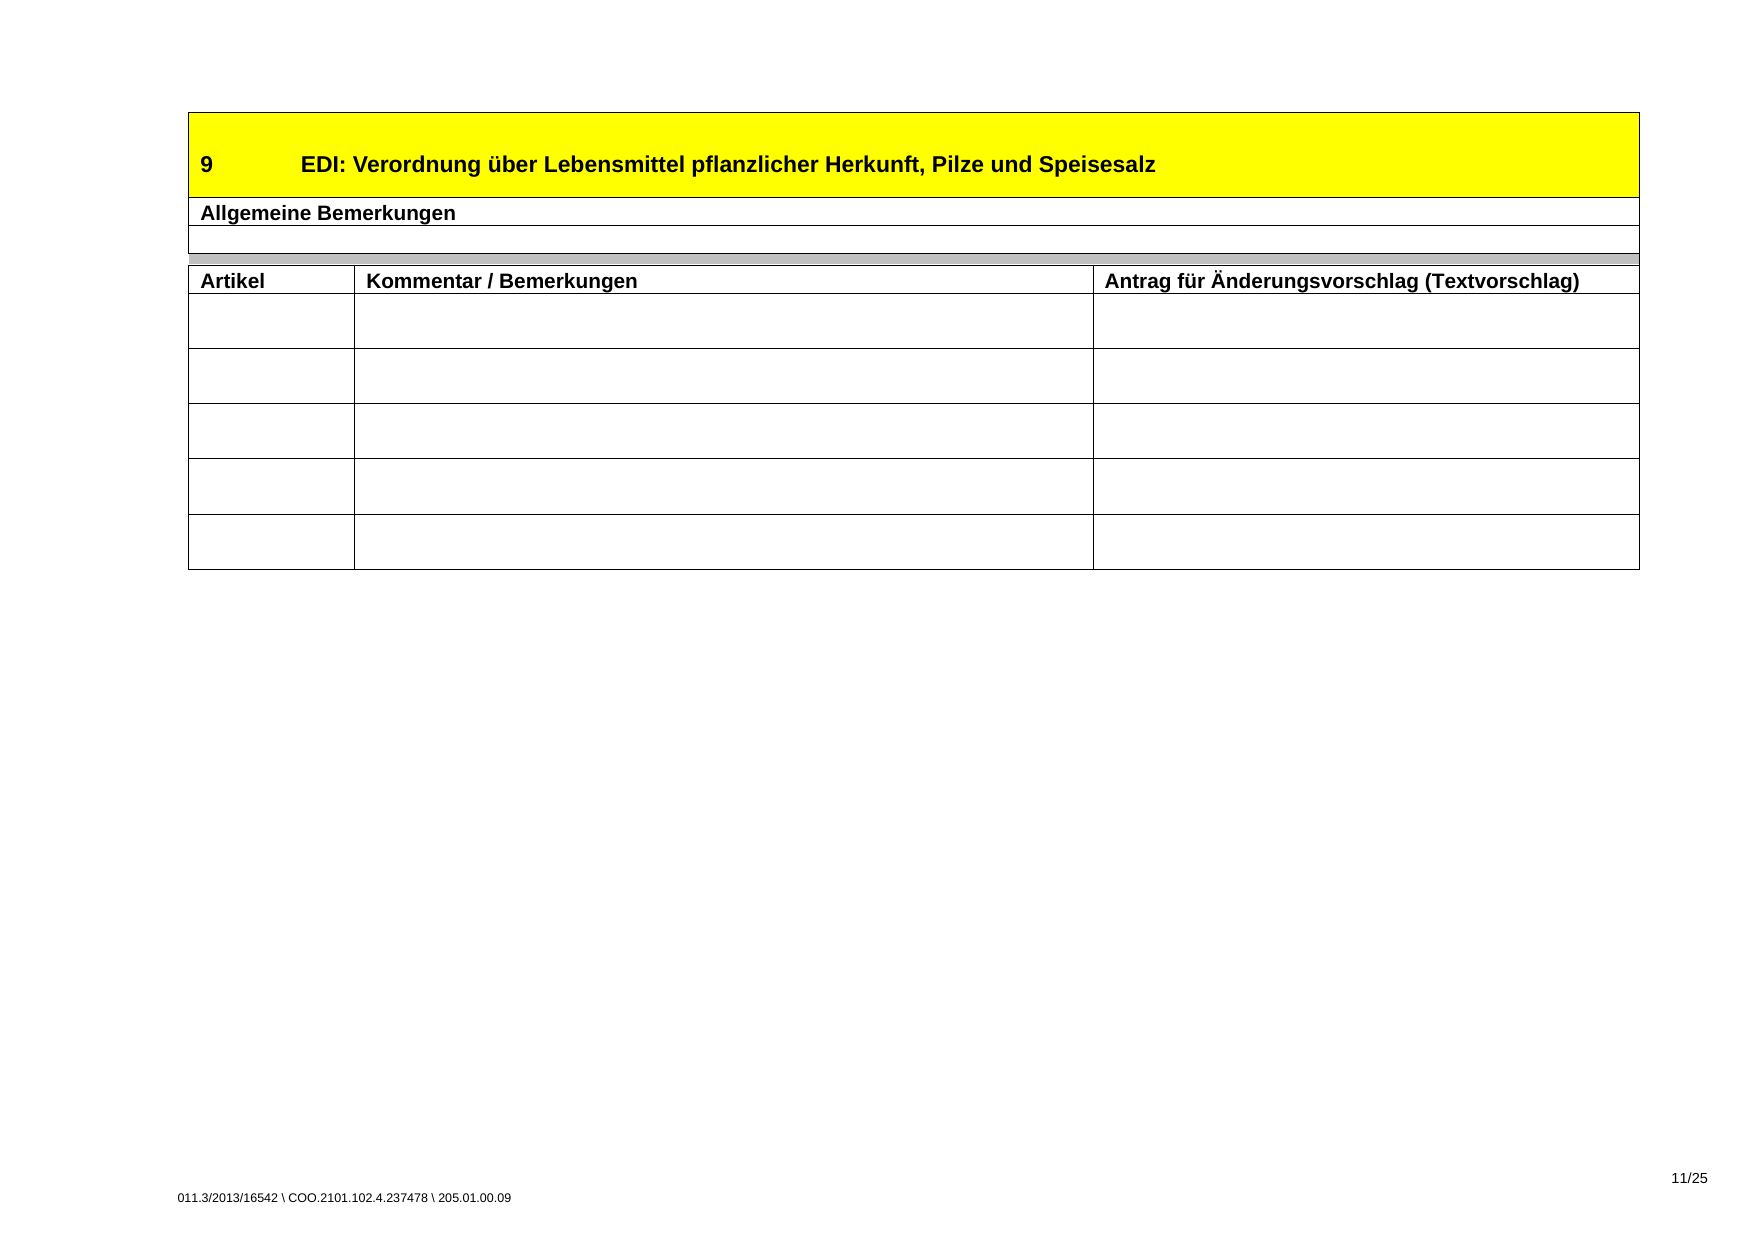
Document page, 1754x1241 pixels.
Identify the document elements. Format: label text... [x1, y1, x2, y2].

table_cell [355, 254, 1093, 264]
table_cell [1094, 459, 1639, 513]
table_cell [355, 515, 1093, 569]
table_cell [355, 294, 1093, 348]
table_cell [1094, 349, 1639, 403]
table_cell [189, 254, 355, 264]
table_cell [189, 294, 354, 348]
table_cell [1094, 294, 1639, 348]
table_cell [1093, 254, 1639, 264]
table_cell [355, 459, 1093, 513]
table_cell [1094, 404, 1639, 458]
table_cell Kommentar / Bemerkungen [355, 266, 1093, 293]
table_cell Allgemeine Bemerkungen [189, 198, 1639, 225]
table_cell [355, 349, 1093, 403]
table_cell [189, 349, 354, 403]
table_cell [189, 459, 354, 513]
table_header EDI: Verordnung über Lebensmittel pflanzlicher Herkunft, Pilze und Speisesalz [189, 113, 1639, 197]
table_cell [1094, 515, 1639, 569]
table_cell [189, 515, 354, 569]
table_cell [189, 404, 354, 458]
table_cell Artikel [189, 266, 354, 293]
table_cell [355, 404, 1093, 458]
table_cell Antrag für Änderungsvorschlag (Textvorschlag) [1094, 266, 1639, 293]
table_cell [189, 226, 1639, 253]
